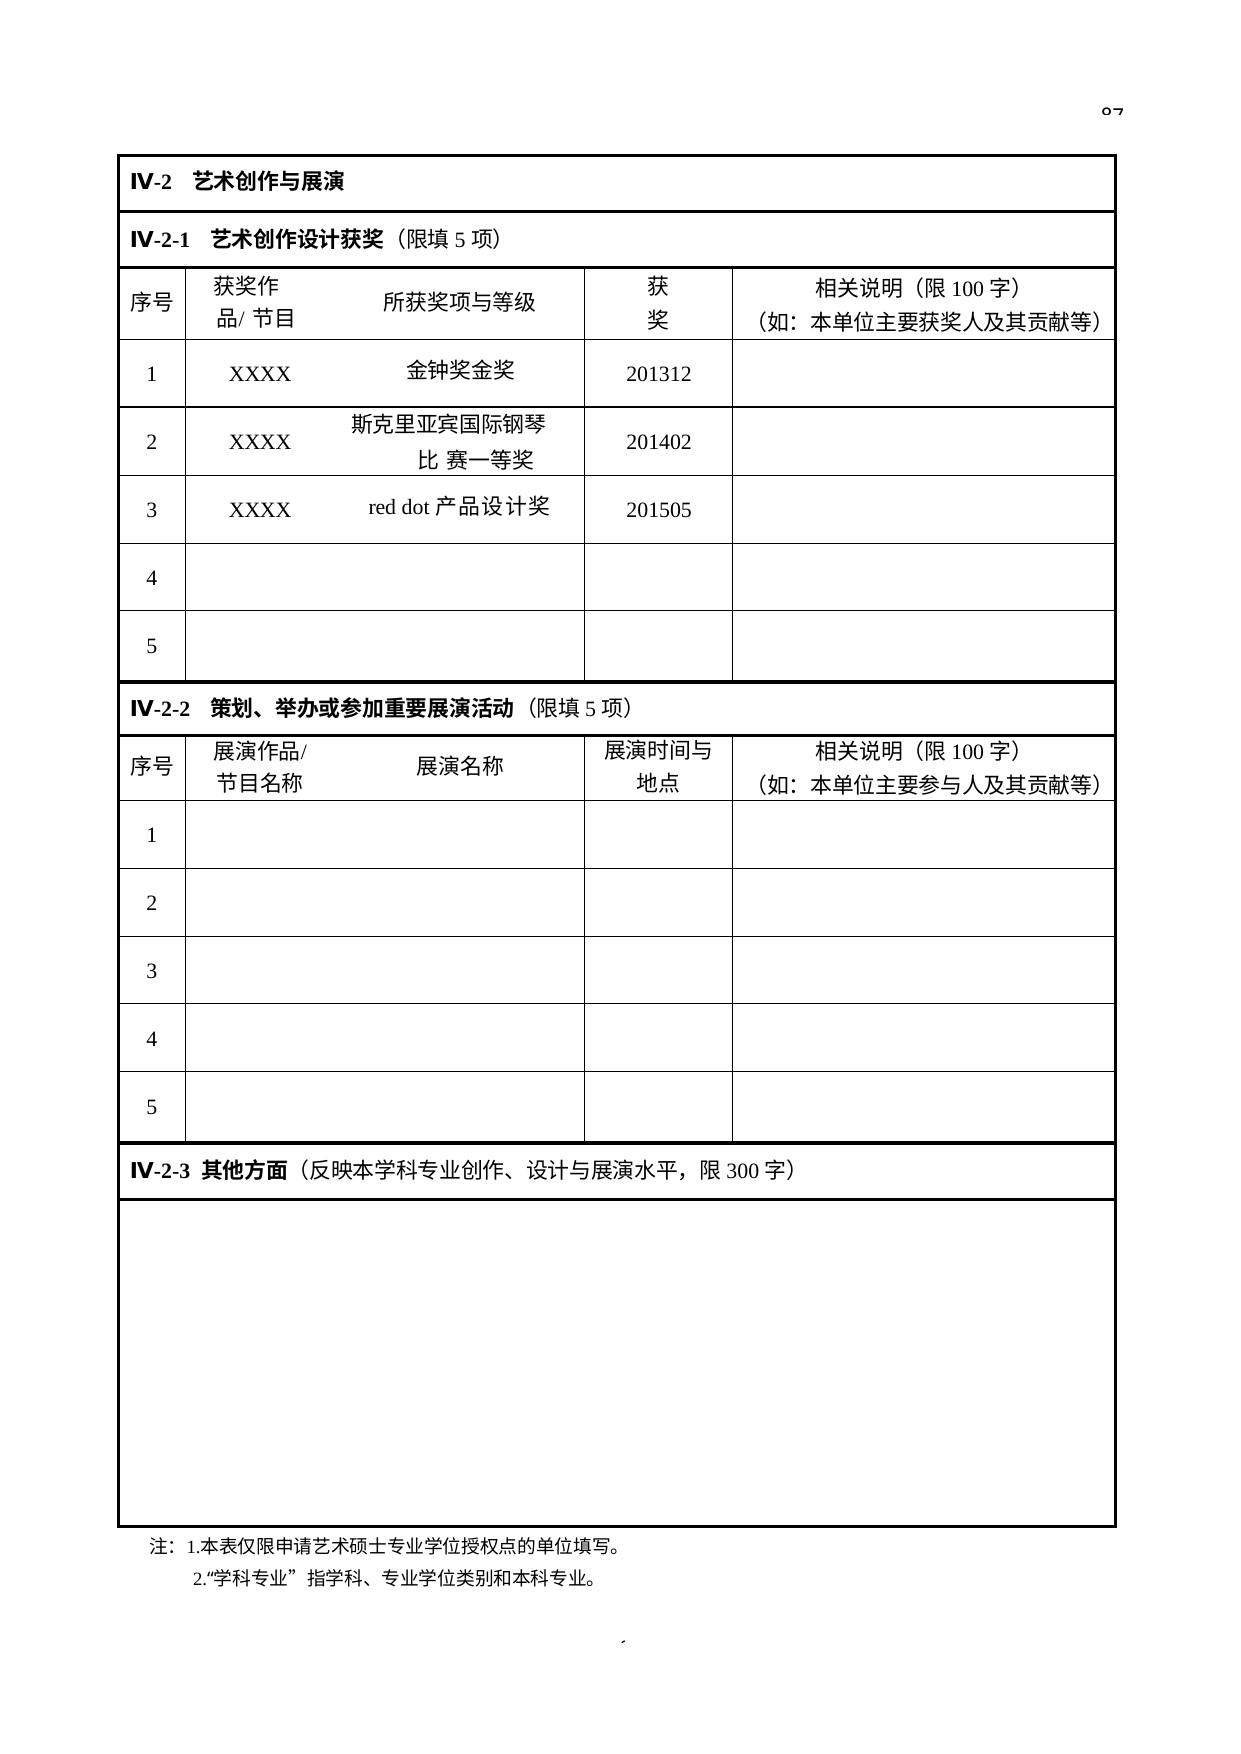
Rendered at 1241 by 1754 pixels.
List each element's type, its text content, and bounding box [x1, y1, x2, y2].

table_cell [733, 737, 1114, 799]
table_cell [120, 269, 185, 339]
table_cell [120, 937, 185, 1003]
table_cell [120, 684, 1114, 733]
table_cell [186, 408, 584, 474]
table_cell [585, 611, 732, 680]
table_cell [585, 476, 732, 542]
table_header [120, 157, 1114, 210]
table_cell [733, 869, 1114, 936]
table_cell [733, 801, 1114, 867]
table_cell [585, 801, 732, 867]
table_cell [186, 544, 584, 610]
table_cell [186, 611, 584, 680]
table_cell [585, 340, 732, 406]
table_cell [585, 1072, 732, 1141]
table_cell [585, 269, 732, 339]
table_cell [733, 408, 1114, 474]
text 2.“学科专业”指学科、专业学位类别和本科专业。 [110, 1564, 688, 1591]
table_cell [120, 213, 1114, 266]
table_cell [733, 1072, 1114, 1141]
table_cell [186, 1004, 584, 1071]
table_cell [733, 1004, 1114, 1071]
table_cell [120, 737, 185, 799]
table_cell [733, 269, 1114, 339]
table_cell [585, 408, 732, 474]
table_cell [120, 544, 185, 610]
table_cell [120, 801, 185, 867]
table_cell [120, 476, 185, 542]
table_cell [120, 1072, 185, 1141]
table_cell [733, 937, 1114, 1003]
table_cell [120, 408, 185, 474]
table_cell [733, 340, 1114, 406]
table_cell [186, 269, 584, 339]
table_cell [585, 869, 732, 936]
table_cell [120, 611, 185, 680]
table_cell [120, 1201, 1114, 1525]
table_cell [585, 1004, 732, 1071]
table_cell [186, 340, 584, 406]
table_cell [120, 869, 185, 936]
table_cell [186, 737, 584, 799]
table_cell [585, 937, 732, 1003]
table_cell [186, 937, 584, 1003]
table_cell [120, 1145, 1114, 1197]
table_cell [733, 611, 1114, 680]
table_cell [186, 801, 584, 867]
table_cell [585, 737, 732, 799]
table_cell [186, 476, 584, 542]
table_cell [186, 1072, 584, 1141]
text 注：1.本表仅限申请艺术硕士专业学位授权点的单位填写。 [110, 1531, 668, 1559]
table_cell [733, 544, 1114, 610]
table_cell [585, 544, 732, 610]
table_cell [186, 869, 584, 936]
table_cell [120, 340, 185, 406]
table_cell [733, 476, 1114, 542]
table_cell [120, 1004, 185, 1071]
